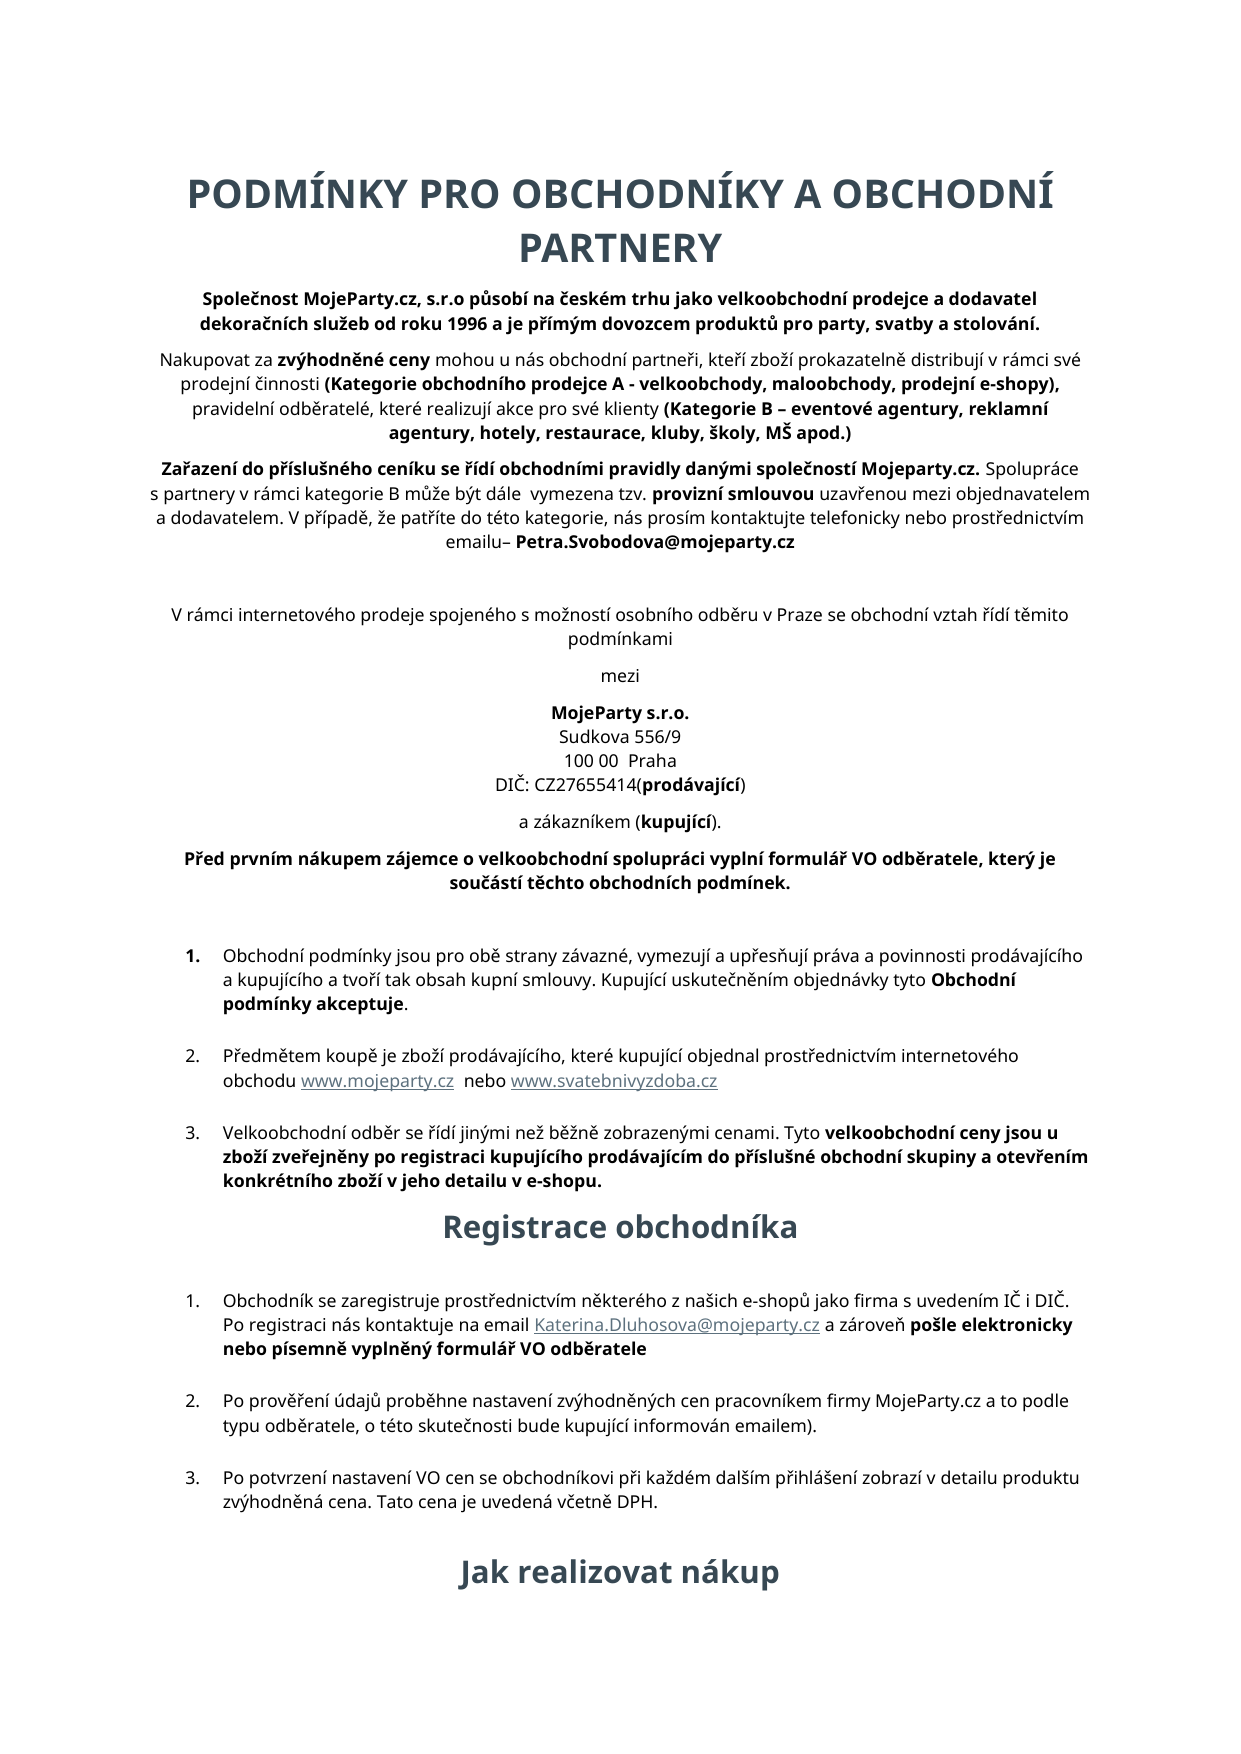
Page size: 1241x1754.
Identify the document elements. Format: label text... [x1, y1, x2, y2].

text mezi [148, 663, 1093, 688]
list Velkoobchodní odběr se řídí jinými než běžně zobrazenými cenami. Tyto velkoobchodní ceny jsou u zboží zveřejněny po registraci kupujícího prodávajícím do příslušné obchodní skupiny a otevřením konkrétního zboží v jeho detailu v e-shopu. [185, 1120, 1093, 1193]
list Po potvrzení nastavení VO cen se obchodníkovi při každém dalším přihlášení zobrazí v detailu produktu zvýhodněná cena. Tato cena je uvedená včetně DPH. [185, 1465, 1093, 1514]
text a zákazníkem (kupující). [148, 809, 1093, 833]
list Předmětem koupě je zboží prodávajícího, které kupující objednal prostřednictvím internetového obchodu www.mojeparty.cz nebo www.svatebnivyzdoba.cz [185, 1044, 1093, 1120]
text V rámci internetového prodeje spojeného s možností osobního odběru v Praze se obchodní vztah řídí těmito podmínkami [148, 603, 1093, 651]
text Jak realizovat nákup [148, 1526, 1093, 1593]
text Zařazení do příslušného ceníku se řídí obchodními pravidly danými společností Mojeparty.cz. Spolupráce s partnery v rámci kategorie B může být dále vymezena tzv. provizní smlouvou uzavřenou mezi objednavatelem a dodavatelem. V případě, že patříte do této kategorie, nás prosím kontaktujte telefonicky nebo prostřednictvím emailu– Petra.Svobodova@mojeparty.cz [148, 457, 1093, 553]
list Obchodník se zaregistruje prostřednictvím některého z našich e-shopů jako firma s uvedením IČ i DIČ. Po registraci nás kontaktuje na email Katerina.Dluhosova@mojeparty.cz a zároveň pošle elektronicky nebo písemně vyplněný formulář VO odběratele [185, 1288, 1093, 1389]
text Nakupovat za zvýhodněné ceny mohou u nás obchodní partneři, kteří zboží prokazatelně distribují v rámci své prodejní činnosti (Kategorie obchodního prodejce A - velkoobchody, maloobchody, prodejní e-shopy), pravidelní odběratelé, které realizují akce pro své klienty (Kategorie B – eventové agentury, reklamní agentury, hotely, restaurace, kluby, školy, MŠ apod.) [148, 348, 1093, 444]
text Před prvním nákupem zájemce o velkoobchodní spolupráci vyplní formulář VO odběratele, který je součástí těchto obchodních podmínek. [148, 846, 1093, 894]
list Obchodní podmínky jsou pro obě strany závazné, vymezují a upřesňují práva a povinnosti prodávajícího a kupujícího a tvoří tak obsah kupní smlouvy. Kupující uskutečněním objednávky tyto Obchodní podmínky akceptuje. [185, 943, 1093, 1044]
text Podmínky pro OBCHODNÍKY A OBCHODNÍ PARTNERY [148, 166, 1093, 274]
text Společnost MojeParty.cz, s.r.o působí na českém trhu jako velkoobchodní prodejce a dodavatel dekoračních služeb od roku 1996 a je přímým dovozcem produktů pro party, svatby a stolování. [148, 287, 1093, 335]
list Po prověření údajů proběhne nastavení zvýhodněných cen pracovníkem firmy MojeParty.cz a to podle typu odběratele, o této skutečnosti bude kupující informován emailem). [185, 1389, 1093, 1465]
text Registrace obchodníka [148, 1205, 1093, 1276]
text MojeParty s.r.o. Sudkova 556/9 100 00 Praha DIČ: CZ27655414(prodávající) [148, 700, 1093, 797]
